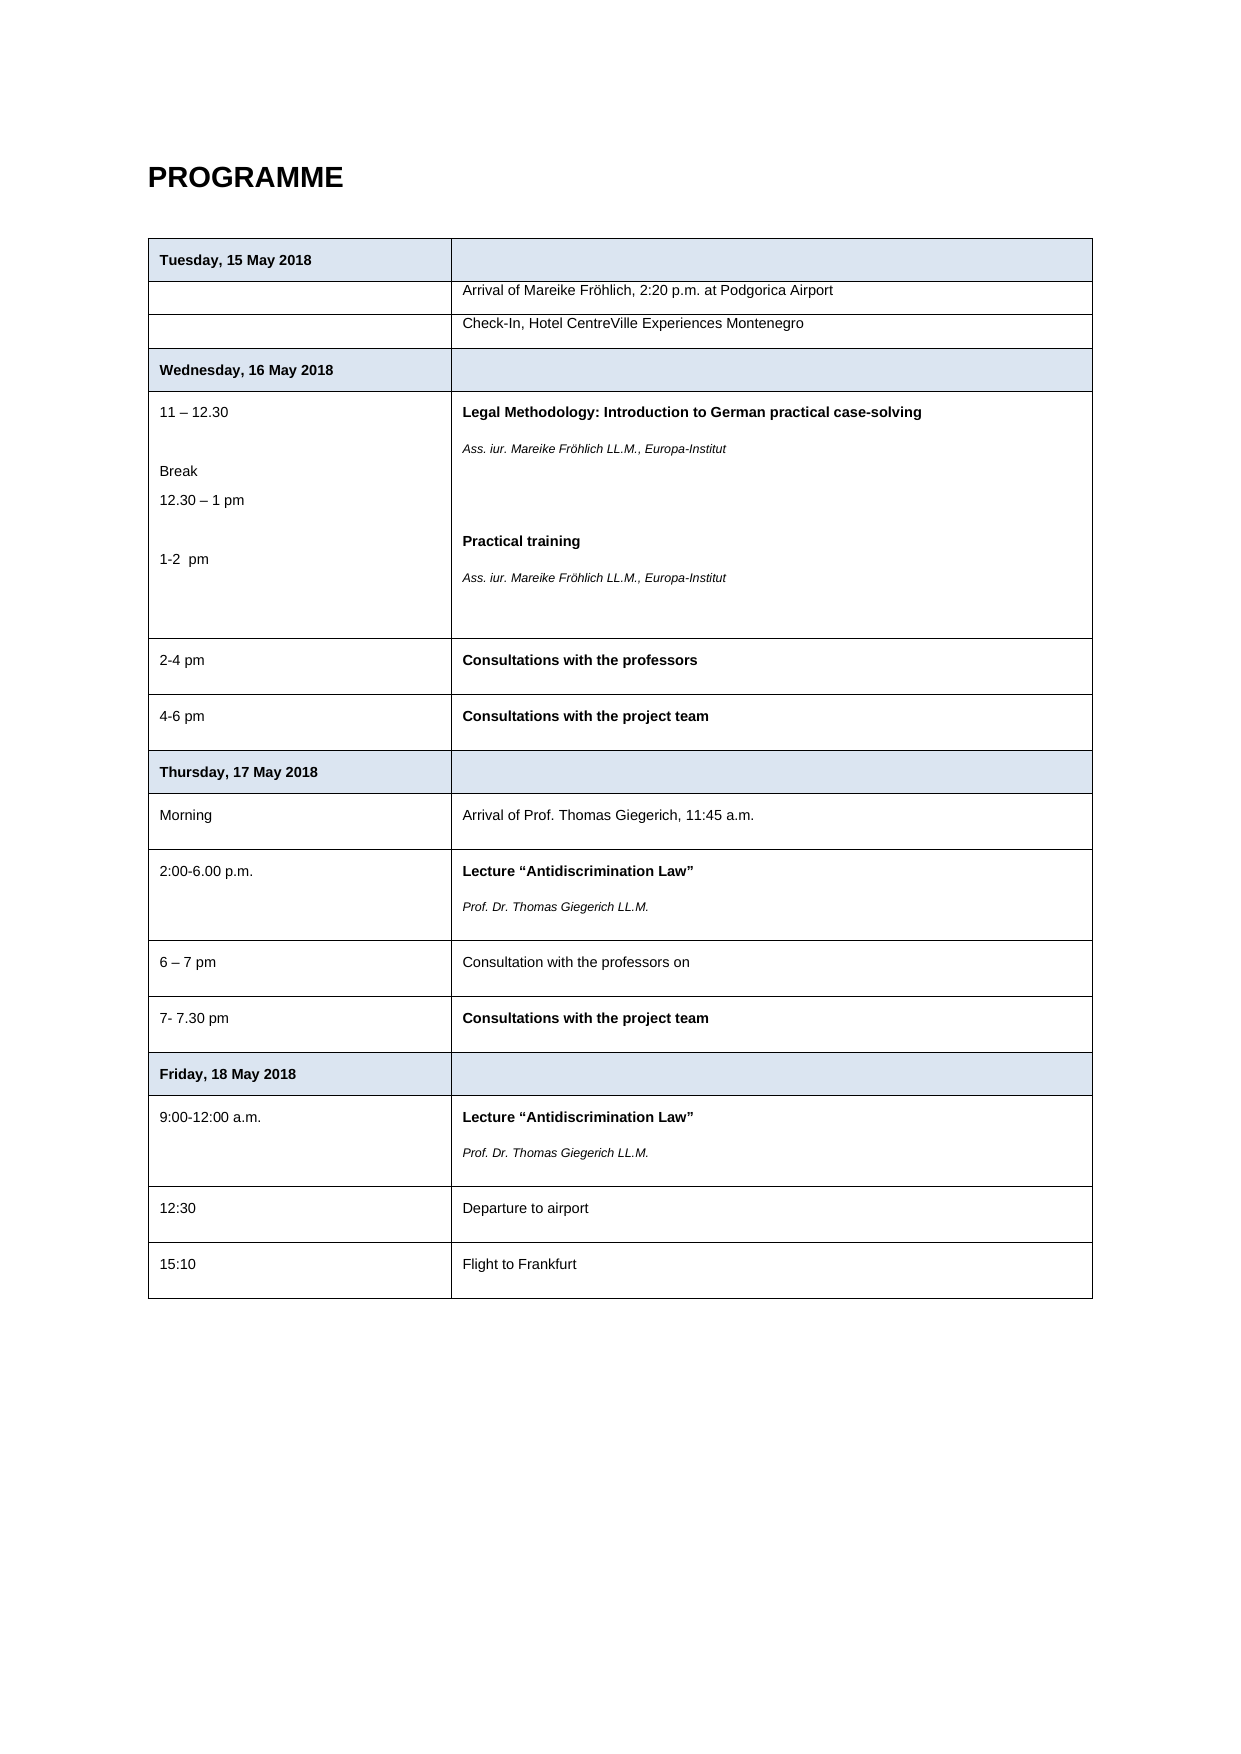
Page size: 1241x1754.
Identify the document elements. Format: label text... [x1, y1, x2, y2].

table_cell 11 – 12.30 Break 12.30 – 1 pm 1-2 pm [149, 392, 451, 638]
table_cell Lecture “Antidiscrimination Law” Prof. Dr. Thomas Giegerich LL.M. [452, 1096, 1092, 1186]
table_cell 2:00-6.00 p.m. [149, 850, 451, 940]
table_cell Consultations with the professors [452, 639, 1092, 694]
table_cell Consultation with the professors on [452, 941, 1092, 996]
table_cell Consultations with the project team [452, 695, 1092, 750]
table_cell Wednesday, 16 May 2018 [149, 349, 451, 391]
table_cell [452, 1053, 1092, 1095]
table_cell 15:10 [149, 1243, 451, 1298]
table_header Tuesday, 15 May 2018 [149, 239, 451, 281]
table_cell 6 – 7 pm [149, 941, 451, 996]
table_cell 12:30 [149, 1187, 451, 1242]
text PROGRAMME [148, 160, 1093, 194]
table_cell Arrival of Mareike Fröhlich, 2:20 p.m. at Podgorica Airport [452, 282, 1092, 314]
table_cell Check-In, Hotel CentreVille Experiences Montenegro [452, 315, 1092, 348]
table_cell Lecture “Antidiscrimination Law” Prof. Dr. Thomas Giegerich LL.M. [452, 850, 1092, 940]
table_cell Thursday, 17 May 2018 [149, 751, 451, 793]
table_cell Consultations with the project team [452, 997, 1092, 1052]
table_cell [452, 349, 1092, 391]
table_cell Morning [149, 794, 451, 849]
table_cell [452, 751, 1092, 793]
table_cell Arrival of Prof. Thomas Giegerich, 11:45 a.m. [452, 794, 1092, 849]
table_cell 2-4 pm [149, 639, 451, 694]
table_header [452, 239, 1092, 281]
table_cell Legal Methodology: Introduction to German practical case-solving Ass. iur. Mareike Fröhlich LL.M., Europa-Institut Practical training Ass. iur. Mareike Fröhlich LL.M., Europa-Institut [452, 392, 1092, 638]
table_cell [149, 282, 451, 314]
table_cell Departure to airport [452, 1187, 1092, 1242]
table_cell 4-6 pm [149, 695, 451, 750]
table_cell 9:00-12:00 a.m. [149, 1096, 451, 1186]
table_cell [149, 315, 451, 348]
table_cell 7- 7.30 pm [149, 997, 451, 1052]
table_cell Flight to Frankfurt [452, 1243, 1092, 1298]
table_cell Friday, 18 May 2018 [149, 1053, 451, 1095]
